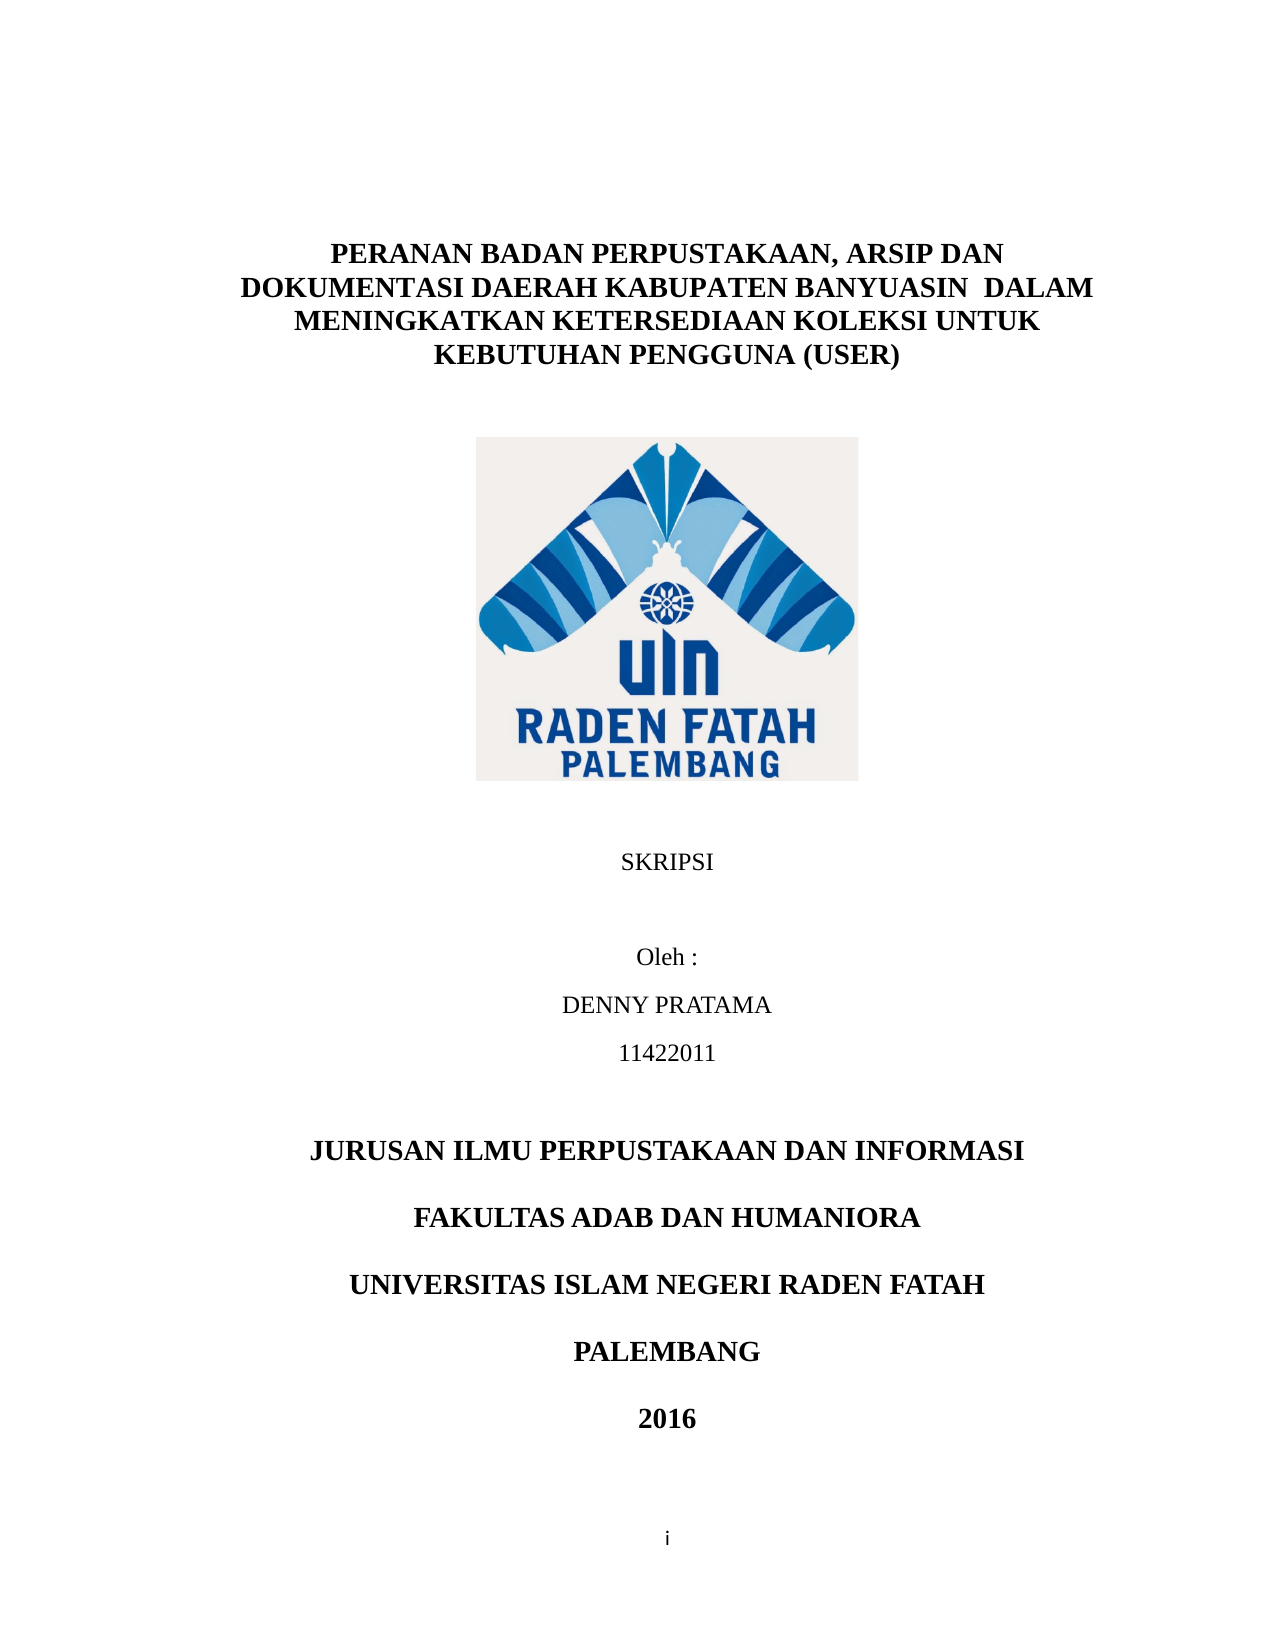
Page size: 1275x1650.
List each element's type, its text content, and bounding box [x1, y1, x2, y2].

text 2016 [236, 1401, 1098, 1435]
text FAKULTAS ADAB DAN HUMANIORA [236, 1200, 1098, 1234]
text PALEMBANG [236, 1334, 1098, 1368]
text 11422011 [236, 1038, 1098, 1067]
picture [475, 437, 859, 781]
text PERANAN BADAN PERPUSTAKAAN, ARSIP DAN DOKUMENTASI DAERAH KABUPATEN BANYUASIN DALAM MENINGKATKAN KETERSEDIAAN KOLEKSI UNTUK KEBUTUHAN PENGGUNA (USER) [236, 236, 1098, 370]
text SKRIPSI [236, 847, 1098, 876]
text JURUSAN ILMU PERPUSTAKAAN DAN INFORMASI [236, 1133, 1098, 1167]
text Oleh : [236, 942, 1098, 971]
text DENNY PRATAMA [236, 990, 1098, 1019]
text UNIVERSITAS ISLAM NEGERI RADEN FATAH [236, 1267, 1098, 1301]
